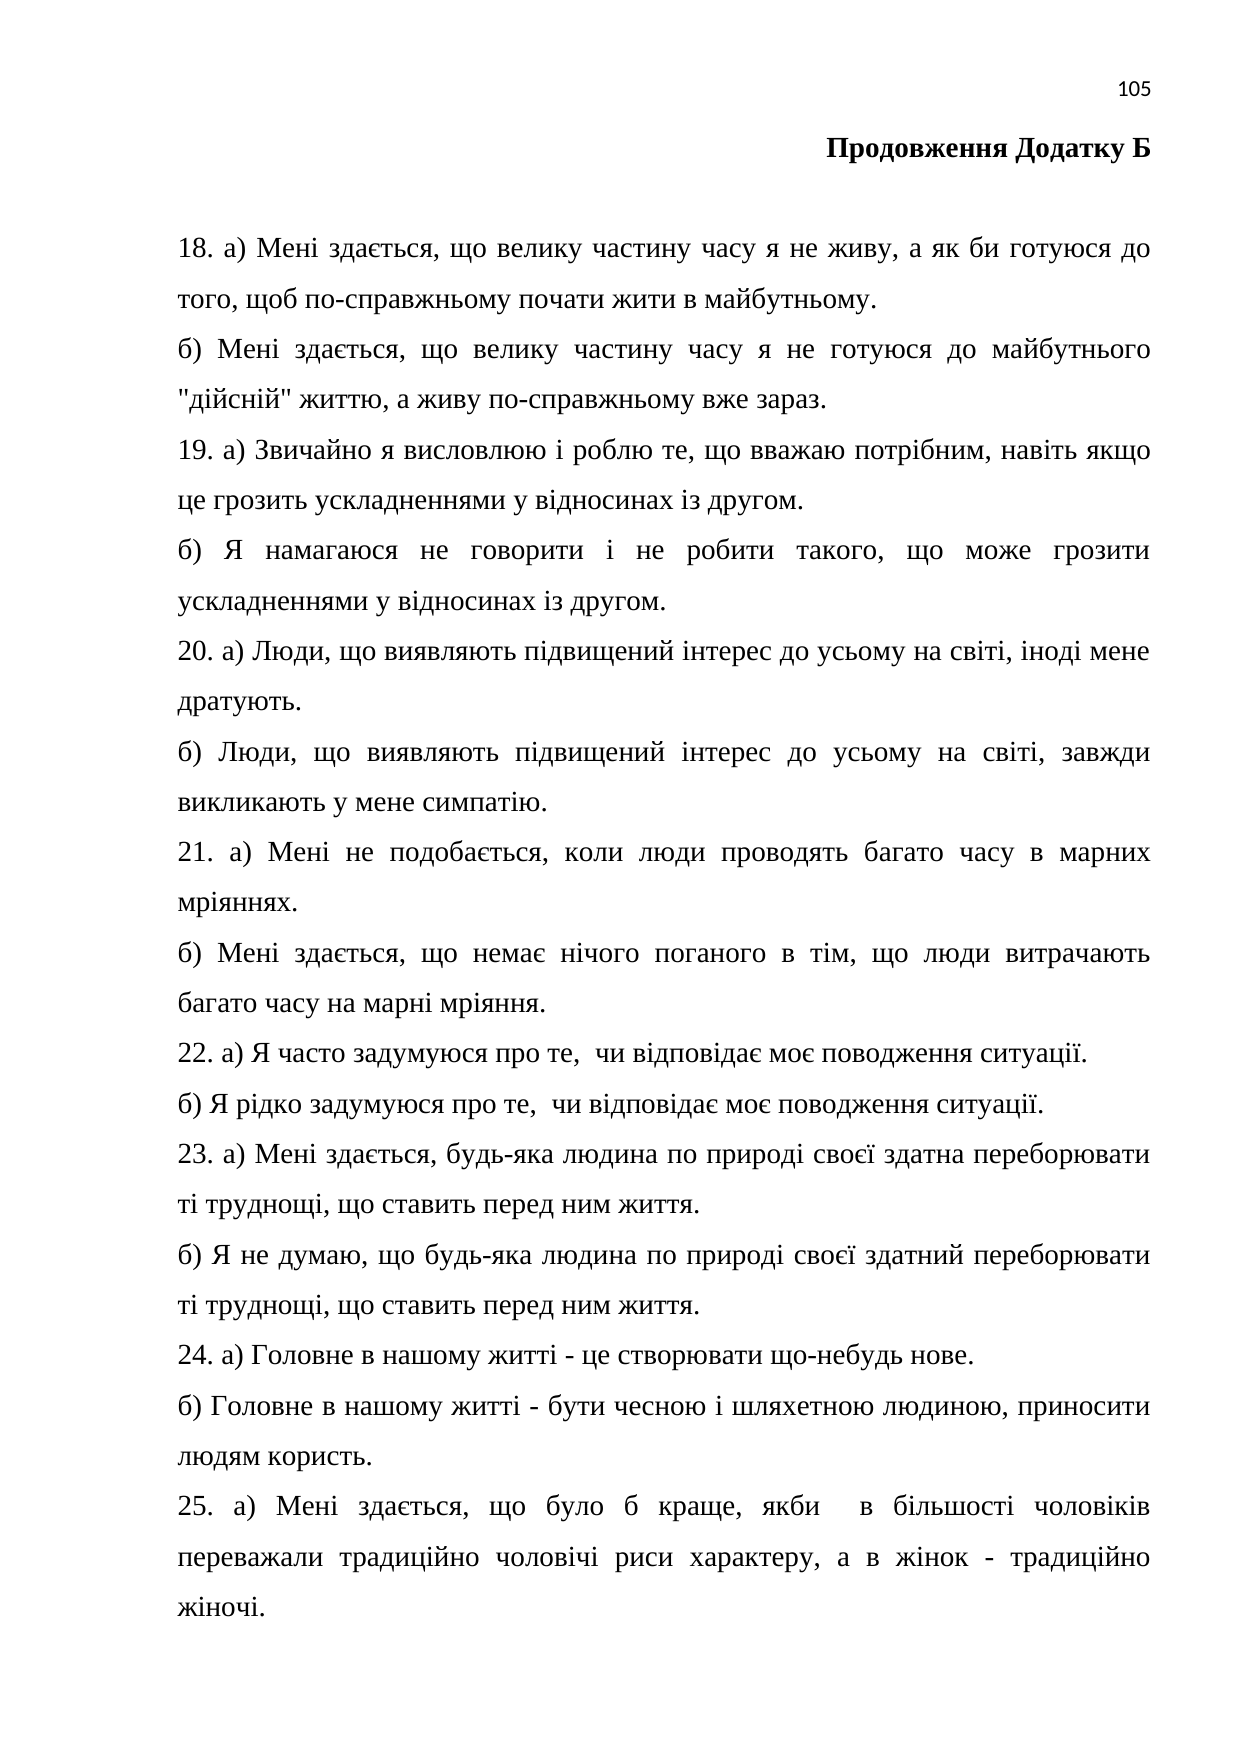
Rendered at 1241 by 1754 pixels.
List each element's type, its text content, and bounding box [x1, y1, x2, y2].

text б) Мені здається, що немає нічого поганого в тім, що люди витрачають багато часу на марні мріяння. [177, 935, 1152, 1019]
text 20. а) Люди, що виявляють підвищений інтерес до усьому на світі, іноді мене дратують. [177, 633, 1152, 717]
text б) Головне в нашому житті - бути чесною і шляхетною людиною, приносити людям користь. [177, 1388, 1152, 1472]
text 21. а) Мені не подобається, коли люди проводять багато часу в марних мріяннях. [177, 834, 1152, 918]
text б) Я не думаю, що будь-яка людина по природі своєї здатний переборювати ті труднощі, що ставить перед ним життя. [177, 1237, 1152, 1321]
text Продовження Додатку Б [177, 130, 1152, 163]
text 25. а) Мені здається, що було б краще, якби в більшості чоловіків переважали традиційно чоловічі риси характеру, а в жінок - традиційно жіночі. [177, 1488, 1152, 1622]
text б) Я намагаюся не говорити і не робити такого, що може грозити ускладненнями у відносинах із другом. [177, 532, 1152, 616]
text б) Люди, що виявляють підвищений інтерес до усьому на світі, завжди викликають у мене симпатію. [177, 734, 1152, 817]
text 24. а) Головне в нашому житті - це створювати що-небудь нове. [177, 1337, 1152, 1371]
text 22. а) Я часто задумуюся про те, чи відповідає моє поводження ситуації. [177, 1036, 1152, 1069]
text 18. а) Мені здається, що велику частину часу я не живу, а як би готуюся до того, щоб по-справжньому почати жити в майбутньому. [177, 231, 1152, 314]
text 19. а) Звичайно я висловлюю і роблю те, що вважаю потрібним, навіть якщо це грозить ускладненнями у відносинах із другом. [177, 432, 1152, 516]
text 23. а) Мені здається, будь-яка людина по природі своєї здатна переборювати ті труднощі, що ставить перед ним життя. [177, 1136, 1152, 1220]
text б) Я рідко задумуюся про те, чи відповідає моє поводження ситуації. [177, 1086, 1152, 1119]
text б) Мені здається, що велику частину часу я не готуюся до майбутнього "дійсній" життю, а живу по-справжньому вже зараз. [177, 331, 1152, 415]
